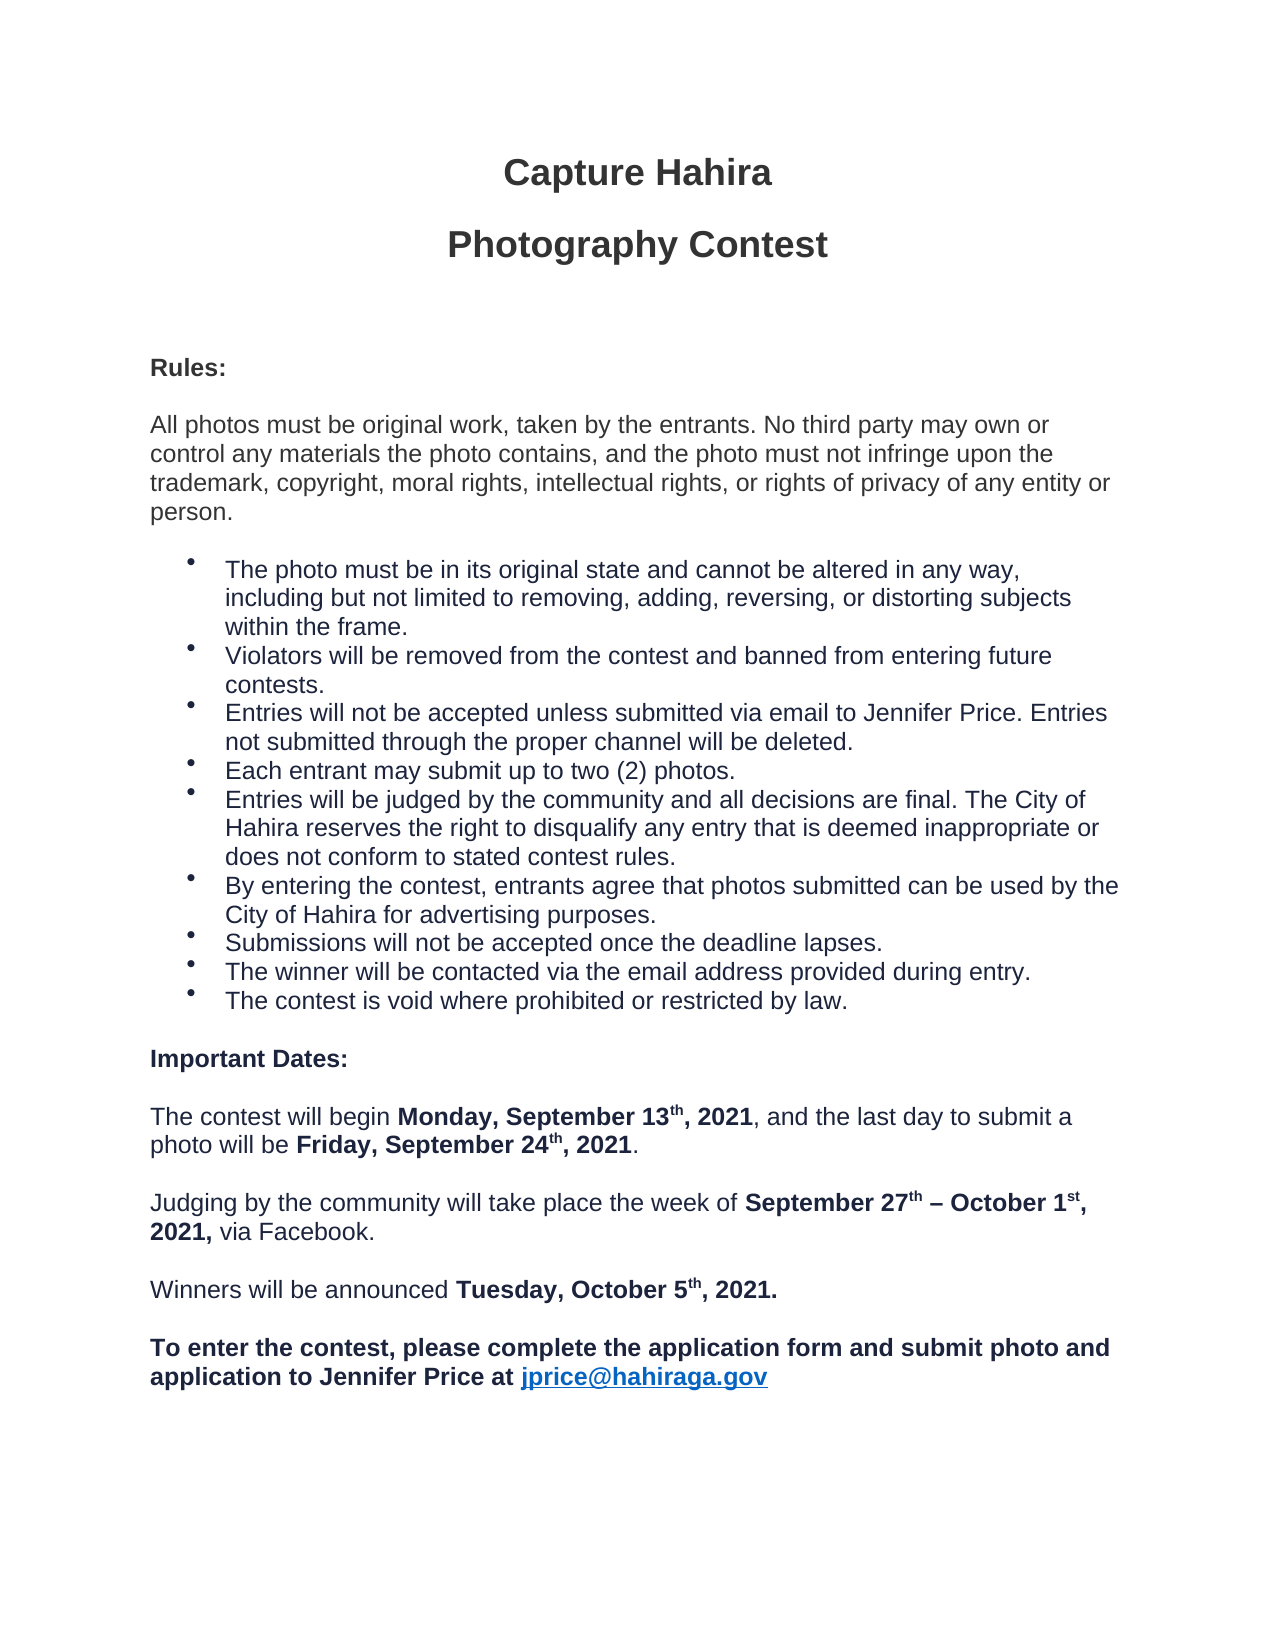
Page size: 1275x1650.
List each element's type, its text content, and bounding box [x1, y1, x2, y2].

text All photos must be original work, taken by the entrants. No third party may own or control any materials the photo contains, and the photo must not infringe upon the trademark, copyright, moral rights, intellectual rights, or rights of privacy of any entity or person. [150, 410, 1125, 525]
list The contest is void where prohibited or restricted by law. [187, 986, 1125, 1014]
list Submissions will not be accepted once the deadline lapses. [187, 928, 1125, 957]
text Capture Hahira [150, 150, 1125, 193]
text Rules: [150, 352, 1125, 381]
text Judging by the community will take place the week of September 27th – October 1st, 2021, via Facebook. [150, 1188, 1125, 1246]
text Important Dates: [150, 1044, 1125, 1072]
text The contest will begin Monday, September 13th, 2021, and the last day to submit a photo will be Friday, September 24th, 2021. [150, 1102, 1125, 1159]
list Entries will not be accepted unless submitted via email to Jennifer Price. Entries not submitted through the proper channel will be deleted. [187, 698, 1125, 756]
text To enter the contest, please complete the application form and submit photo and application to Jennifer Price at jprice@hahiraga.gov [150, 1333, 1125, 1390]
text Winners will be announced Tuesday, October 5th, 2021. [150, 1275, 1125, 1304]
list By entering the contest, entrants agree that photos submitted can be used by the City of Hahira for advertising purposes. [187, 871, 1125, 928]
list The winner will be contacted via the email address provided during entry. [187, 957, 1125, 986]
list Entries will be judged by the community and all decisions are final. The City of Hahira reserves the right to disqualify any entry that is deemed inappropriate or does not conform to stated contest rules. [187, 784, 1125, 871]
list Violators will be removed from the contest and banned from entering future contests. [187, 641, 1125, 698]
text Photography Contest [150, 222, 1125, 265]
list The photo must be in its original state and cannot be altered in any way, including but not limited to removing, adding, reversing, or distorting subjects within the frame. [187, 554, 1125, 641]
list Each entrant may submit up to two (2) photos. [187, 756, 1125, 784]
